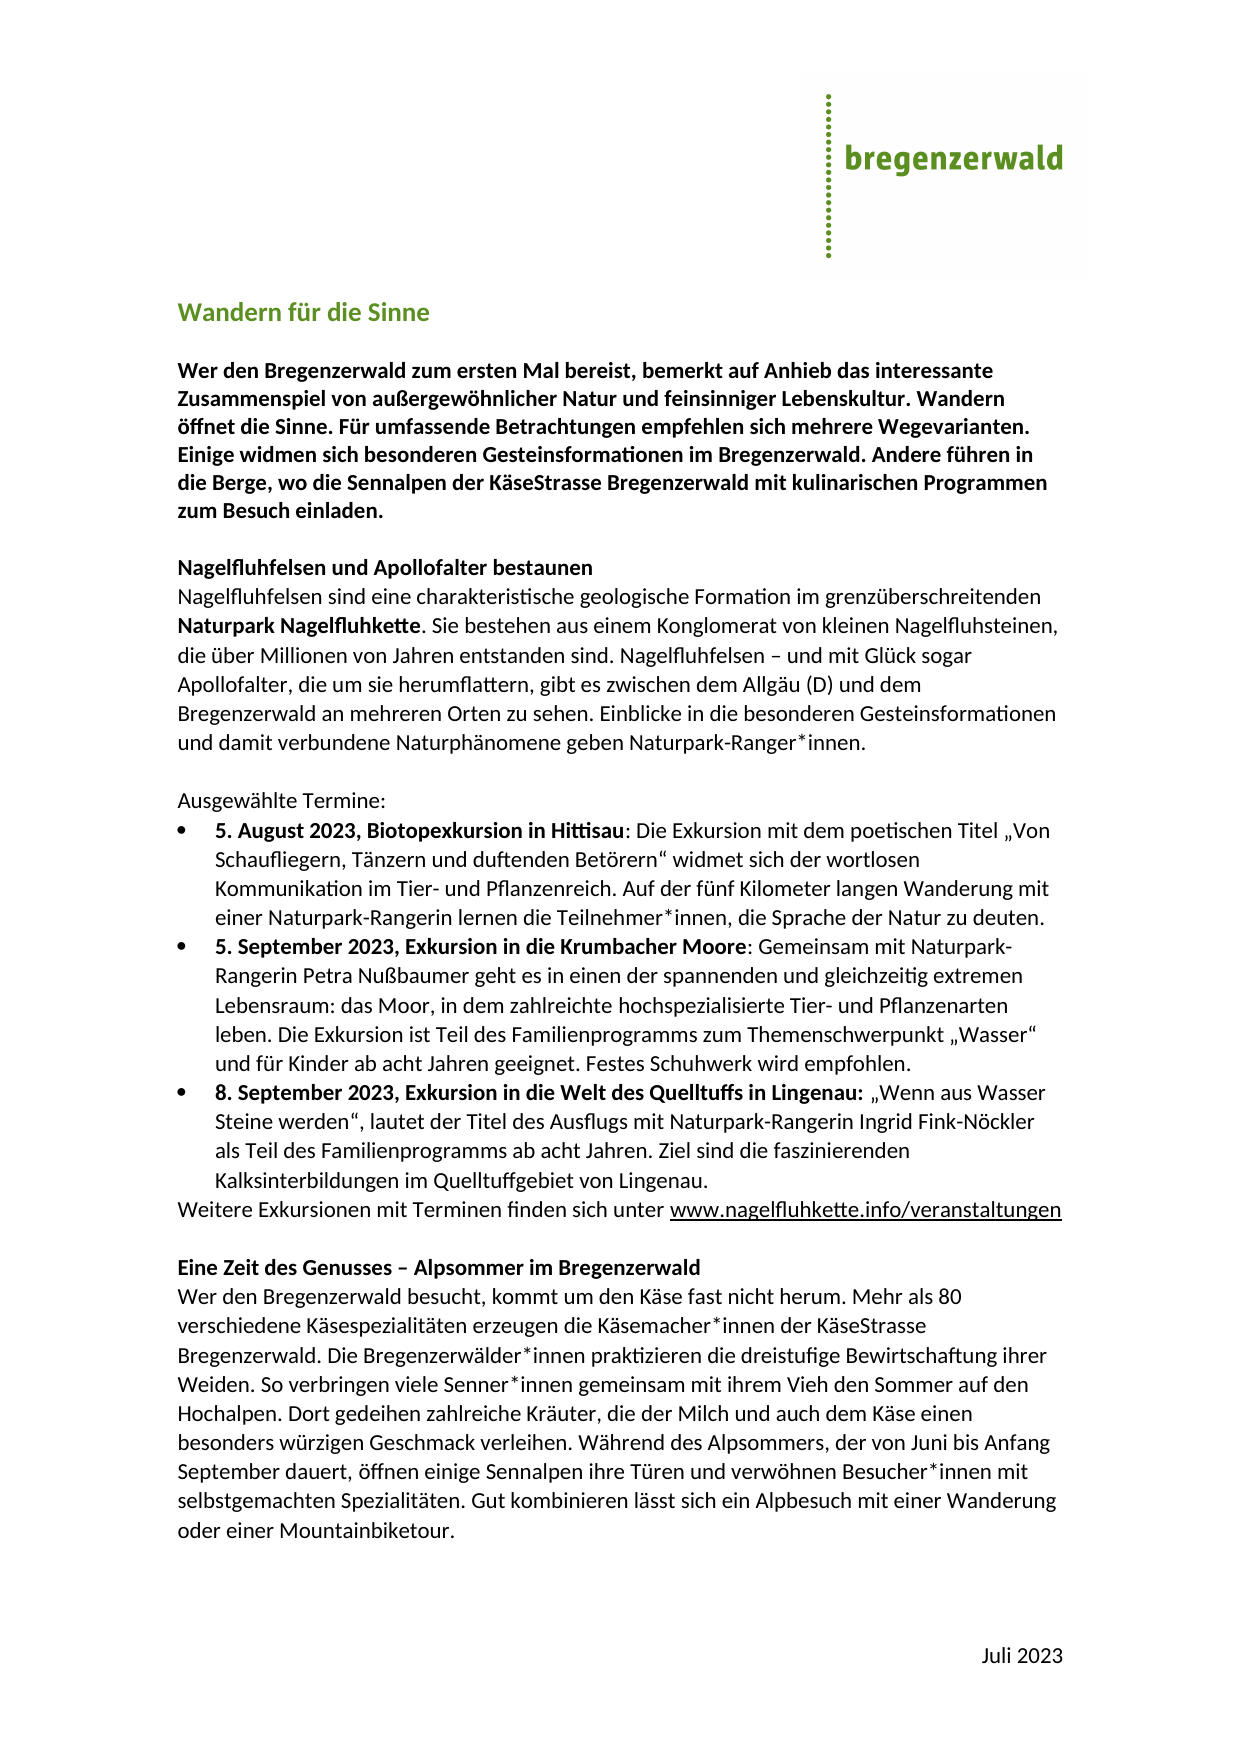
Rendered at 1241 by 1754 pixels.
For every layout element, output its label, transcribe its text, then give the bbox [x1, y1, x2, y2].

list 5. September 2023, Exkursion in die Krumbacher Moore: Gemeinsam mit Naturpark-Rangerin Petra Nußbaumer geht es in einen der spannenden und gleichzeitig extremen Lebensraum: das Moor, in dem zahlreichte hochspezialisierte Tier- und Pflanzenarten leben. Die Exkursion ist Teil des Familienprogramms zum Themenschwerpunkt „Wasser“ und für Kinder ab acht Jahren geeignet. Festes Schuhwerk wird empfohlen. [177, 931, 1063, 1077]
text Wer den Bregenzerwald zum ersten Mal bereist, bemerkt auf Anhieb das interessante Zusammenspiel von außergewöhnlicher Natur und feinsinniger Lebenskultur. Wandern öffnet die Sinne. Für umfassende Betrachtungen empfehlen sich mehrere Wegevarianten. Einige widmen sich besonderen Gesteinsformationen im Bregenzerwald. Andere führen in die Berge, wo die Sennalpen der KäseStrasse Bregenzerwald mit kulinarischen Programmen zum Besuch einladen. [177, 356, 1063, 524]
picture [798, 70, 1090, 282]
list 8. September 2023, Exkursion in die Welt des Quelltuffs in Lingenau: „Wenn aus Wasser Steine werden“, lautet der Titel des Ausflugs mit Naturpark-Rangerin Ingrid Fink-Nöckler als Teil des Familienprogramms ab acht Jahren. Ziel sind die faszinierenden Kalksinterbildungen im Quelltuffgebiet von Lingenau. [177, 1077, 1063, 1194]
text Nagelfluhfelsen und Apollofalter bestaunen [177, 552, 1063, 581]
text Wandern für die Sinne [177, 295, 1063, 328]
text Wer den Bregenzerwald besucht, kommt um den Käse fast nicht herum. Mehr als 80 verschiedene Käsespezialitäten erzeugen die Käsemacher*innen der KäseStrasse Bregenzerwald. Die Bregenzerwälder*innen praktizieren die dreistufige Bewirtschaftung ihrer Weiden. So verbringen viele Senner*innen gemeinsam mit ihrem Vieh den Sommer auf den Hochalpen. Dort gedeihen zahlreiche Kräuter, die der Milch und auch dem Käse einen besonders würzigen Geschmack verleihen. Während des Alpsommers, der von Juni bis Anfang September dauert, öffnen einige Sennalpen ihre Türen und verwöhnen Besucher*innen mit selbstgemachten Spezialitäten. Gut kombinieren lässt sich ein Alpbesuch mit einer Wanderung oder einer Mountainbiketour. [177, 1281, 1063, 1544]
text Weitere Exkursionen mit Terminen finden sich unter www.nagelfluhkette.info/veranstaltungen [177, 1194, 1063, 1223]
text Ausgewählte Termine: [177, 786, 1063, 815]
list 5. August 2023, Biotopexkursion in Hittisau: Die Exkursion mit dem poetischen Titel „Von Schaufliegern, Tänzern und duftenden Betörern“ widmet sich der wortlosen Kommunikation im Tier- und Pflanzenreich. Auf der fünf Kilometer langen Wanderung mit einer Naturpark-Rangerin lernen die Teilnehmer*innen, die Sprache der Natur zu deuten. [177, 815, 1063, 931]
text Nagelfluhfelsen sind eine charakteristische geologische Formation im grenzüberschreitenden Naturpark Nagelfluhkette. Sie bestehen aus einem Konglomerat von kleinen Nagelfluhsteinen, die über Millionen von Jahren entstanden sind. Nagelfluhfelsen – und mit Glück sogar Apollofalter, die um sie herumflattern, gibt es zwischen dem Allgäu (D) und dem Bregenzerwald an mehreren Orten zu sehen. Einblicke in die besonderen Gesteinsformationen und damit verbundene Naturphänomene geben Naturpark-Ranger*innen. [177, 581, 1063, 756]
text Eine Zeit des Genusses – Alpsommer im Bregenzerwald [177, 1252, 1063, 1281]
